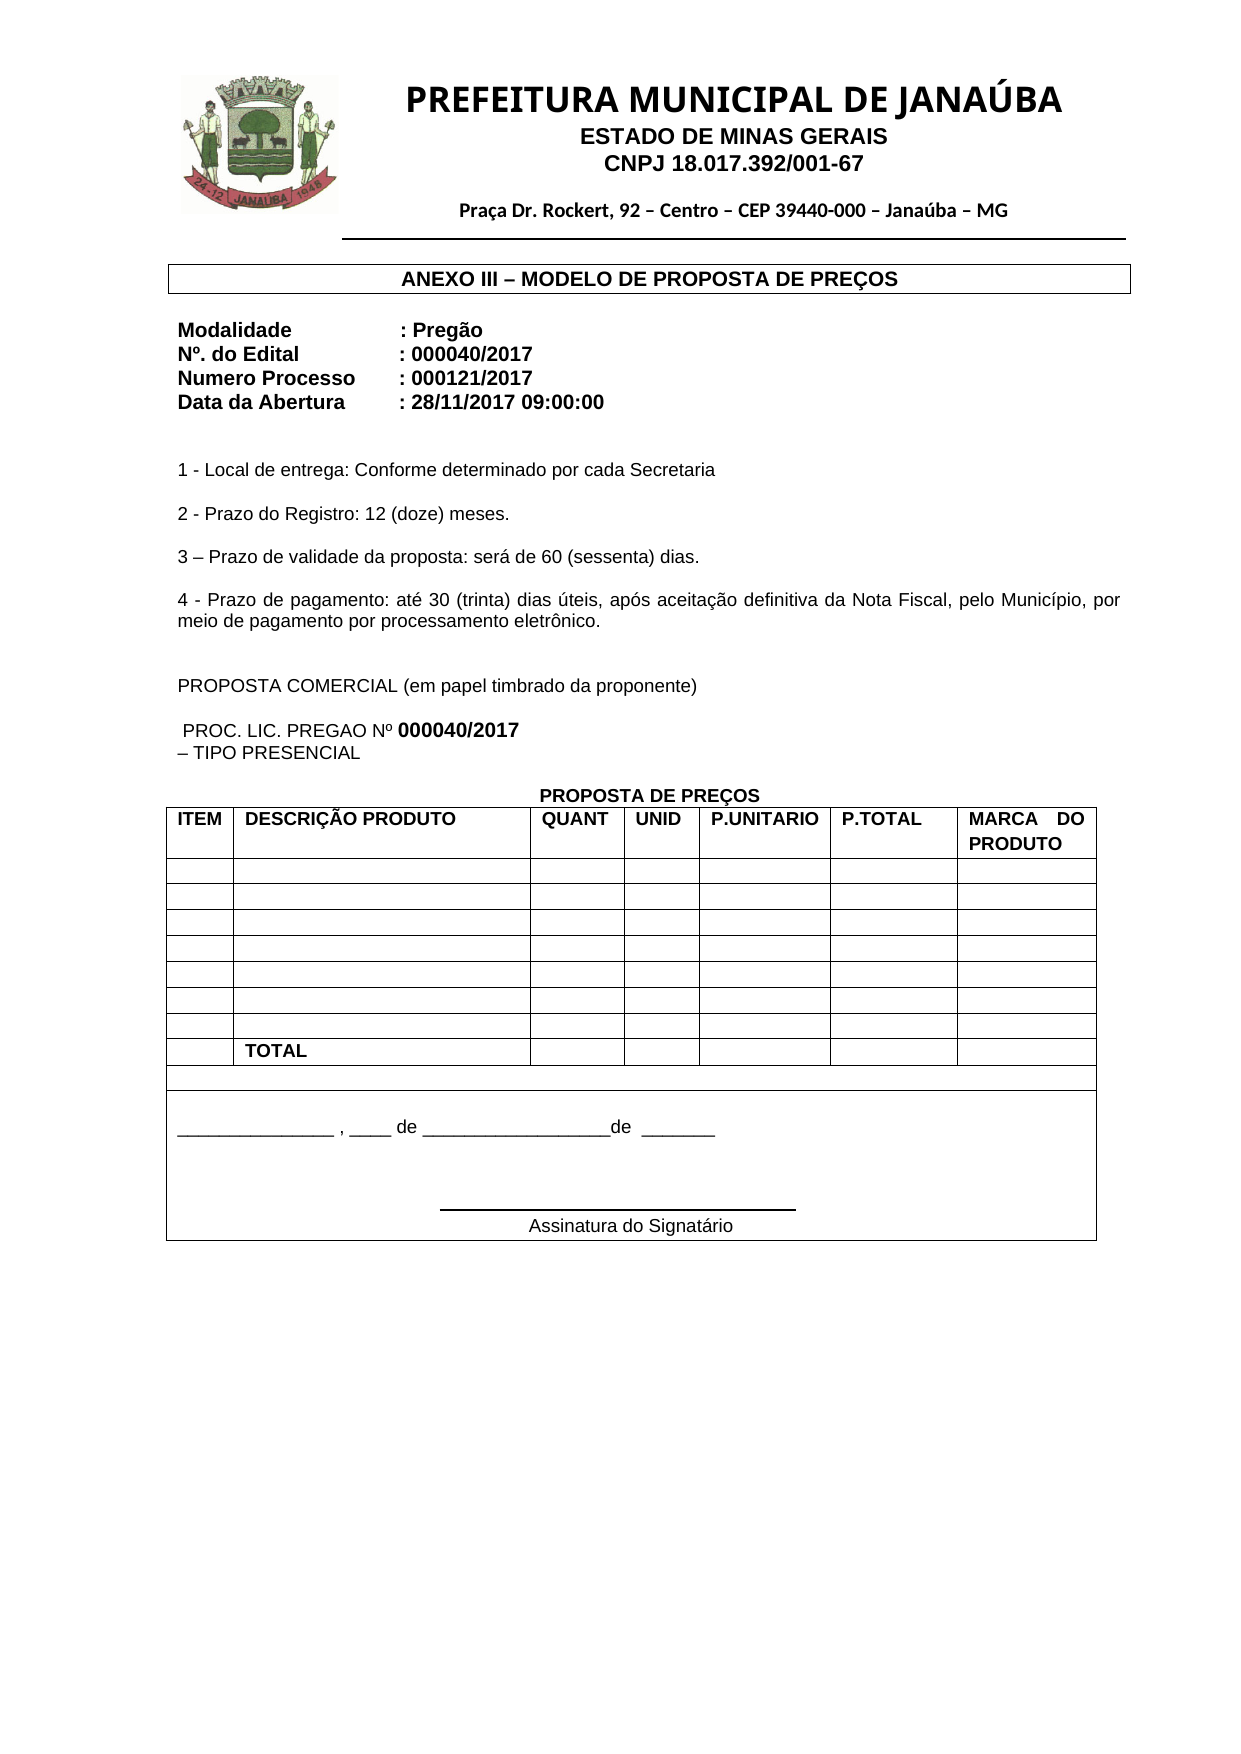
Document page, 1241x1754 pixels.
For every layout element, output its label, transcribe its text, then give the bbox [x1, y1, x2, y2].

table_header MARCA DO PRODUTO [958, 808, 1096, 857]
text 3 – Prazo de validade da proposta: será de 60 (sessenta) dias. [177, 545, 1122, 567]
table_cell [831, 988, 957, 1012]
text – TIPO PRESENCIAL [177, 742, 1122, 763]
table_cell [625, 910, 699, 935]
table_cell [531, 859, 624, 883]
table_cell [958, 859, 1096, 883]
table_cell [234, 859, 530, 883]
table_cell [958, 962, 1096, 987]
table_cell [625, 1039, 699, 1064]
table_cell [531, 884, 624, 909]
table_cell [831, 1039, 957, 1064]
table_cell [234, 962, 530, 987]
table_cell [531, 910, 624, 935]
table_header P.UNITARIO [700, 808, 830, 857]
table_cell [831, 910, 957, 935]
table_cell [167, 910, 233, 935]
table_cell [167, 936, 233, 961]
table_cell [700, 1014, 830, 1038]
text ANEXO III – MODELO DE PROPOSTA DE PREÇOS [169, 265, 1130, 293]
table_cell [234, 910, 530, 935]
table_cell [625, 936, 699, 961]
table_cell [958, 936, 1096, 961]
table_cell [625, 962, 699, 987]
table_cell [167, 1066, 1096, 1090]
table_cell [167, 1039, 233, 1064]
table_cell [831, 936, 957, 961]
text Data da Abertura : 28/11/2017 09:00:00 [177, 390, 1122, 414]
table_cell [831, 884, 957, 909]
table_cell [700, 936, 830, 961]
table_cell [234, 884, 530, 909]
table_cell [234, 988, 530, 1012]
table_cell [531, 988, 624, 1012]
table_header QUANT [531, 808, 624, 857]
text Nº. do Edital : 000040/2017 [177, 342, 1122, 366]
table_cell [234, 1014, 530, 1038]
text PROC. LIC. PREGAO Nº 000040/2017 [177, 718, 1122, 742]
table_cell [625, 988, 699, 1012]
table_header P.TOTAL [831, 808, 957, 857]
text Numero Processo : 000121/2017 [177, 366, 1122, 390]
table_cell [531, 962, 624, 987]
table_cell [167, 1014, 233, 1038]
table_cell [234, 936, 530, 961]
table_cell [958, 884, 1096, 909]
text 1 - Local de entrega: Conforme determinado por cada Secretaria [177, 459, 1122, 481]
table_cell [958, 988, 1096, 1012]
table_cell [958, 910, 1096, 935]
table_cell [700, 910, 830, 935]
text Modalidade : Pregão [177, 318, 1122, 342]
table_cell [625, 1014, 699, 1038]
table_cell _______________ , ____ de __________________de _______ Assinatura do Signatário [167, 1091, 1096, 1240]
table_cell [531, 1039, 624, 1064]
table_cell [958, 1039, 1096, 1064]
table_cell [700, 988, 830, 1012]
table_cell [831, 1014, 957, 1038]
text PROPOSTA COMERCIAL (em papel timbrado da proponente) [177, 675, 1122, 696]
text PROPOSTA DE PREÇOS [177, 785, 1122, 807]
table_cell [700, 859, 830, 883]
table_cell [831, 859, 957, 883]
table_cell [700, 1039, 830, 1064]
table_cell [167, 884, 233, 909]
table_cell [167, 988, 233, 1012]
table_header DESCRIÇÃO PRODUTO [234, 808, 530, 857]
table_cell [167, 859, 233, 883]
table_cell [831, 962, 957, 987]
table_cell [625, 884, 699, 909]
table_cell [958, 1014, 1096, 1038]
table_header UNID [625, 808, 699, 857]
table_cell [167, 962, 233, 987]
table_cell [625, 859, 699, 883]
table_cell [531, 1014, 624, 1038]
table_cell [700, 962, 830, 987]
picture [180, 75, 339, 214]
table_cell TOTAL [234, 1039, 530, 1064]
table_cell [700, 884, 830, 909]
text 2 - Prazo do Registro: 12 (doze) meses. [177, 502, 1122, 524]
table_header ITEM [167, 808, 233, 857]
table_cell [531, 936, 624, 961]
text 4 - Prazo de pagamento: até 30 (trinta) dias úteis, após aceitação definitiva da Nota Fiscal, pelo Município, por meio de pagamento por processamento eletrônico. [177, 588, 1122, 632]
